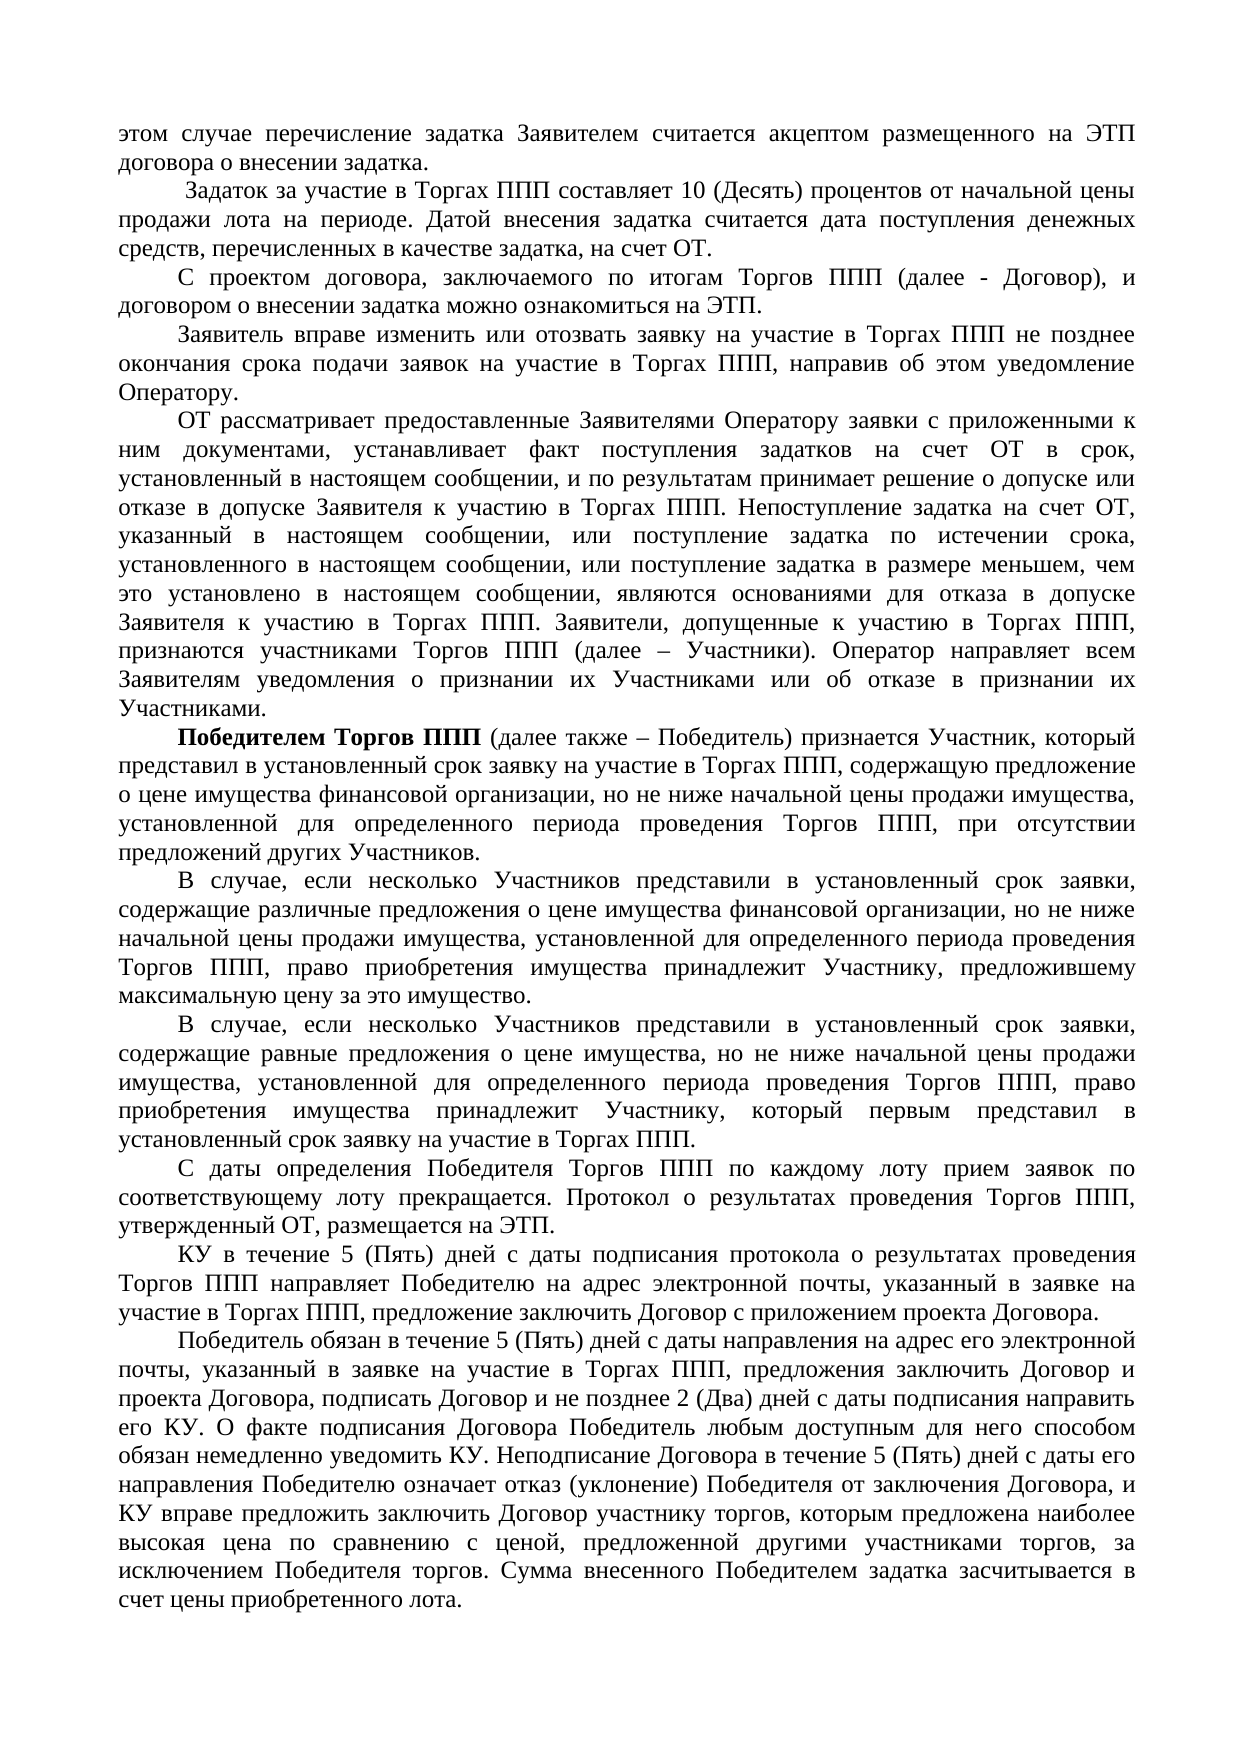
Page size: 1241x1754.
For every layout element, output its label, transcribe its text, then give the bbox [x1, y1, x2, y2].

text Победителем Торгов ППП (далее также – Победитель) признается Участник, который представил в установленный срок заявку на участие в Торгах ППП, содержащую предложение о цене имущества финансовой организации, но не ниже начальной цены продажи имущества, установленной для определенного периода проведения Торгов ППП, при отсутствии предложений других Участников. [118, 722, 1137, 866]
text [118, 118, 1137, 176]
text ОТ рассматривает предоставленные Заявителями Оператору заявки с приложенными к ним документами, устанавливает факт поступления задатков на счет ОТ в срок, установленный в настоящем сообщении, и по результатам принимает решение о допуске или отказе в допуске Заявителя к участию в Торгах ППП. Непоступление задатка на счет ОТ, указанный в настоящем сообщении, или поступление задатка по истечении срока, установленного в настоящем сообщении, или поступление задатка в размере меньшем, чем это установлено в настоящем сообщении, являются основаниями для отказа в допуске Заявителя к участию в Торгах ППП. Заявители, допущенные к участию в Торгах ППП, признаются участниками Торгов ППП (далее – Участники). Оператор направляет всем Заявителям уведомления о признании их Участниками или об отказе в признании их Участниками. [118, 406, 1137, 722]
text Победитель обязан в течение 5 (Пять) дней с даты направления на адрес его электронной почты, указанный в заявке на участие в Торгах ППП, предложения заключить Договор и проекта Договора, подписать Договор и не позднее 2 (Два) дней с даты подписания направить его КУ. О факте подписания Договора Победитель любым доступным для него способом обязан немедленно уведомить КУ. Неподписание Договора в течение 5 (Пять) дней с даты его направления Победителю означает отказ (уклонение) Победителя от заключения Договора, и КУ вправе предложить заключить Договор участнику торгов, которым предложена наиболее высокая цена по сравнению с ценой, предложенной другими участниками торгов, за исключением Победителя торгов. Сумма внесенного Победителем задатка засчитывается в счет цены приобретенного лота. [118, 1326, 1137, 1613]
text С проектом договора, заключаемого по итогам Торгов ППП (далее - Договор), и договором о внесении задатка можно ознакомиться на ЭТП. [118, 262, 1137, 319]
text В случае, если несколько Участников представили в установленный срок заявки, содержащие равные предложения о цене имущества, но не ниже начальной цены продажи имущества, установленной для определенного периода проведения Торгов ППП, право приобретения имущества принадлежит Участнику, который первым представил в установленный срок заявку на участие в Торгах ППП. [118, 1009, 1137, 1153]
text Заявитель вправе изменить или отозвать заявку на участие в Торгах ППП не позднее окончания срока подачи заявок на участие в Торгах ППП, направив об этом уведомление Оператору. [118, 319, 1137, 406]
text В случае, если несколько Участников представили в установленный срок заявки, содержащие различные предложения о цене имущества финансовой организации, но не ниже начальной цены продажи имущества, установленной для определенного периода проведения Торгов ППП, право приобретения имущества принадлежит Участнику, предложившему максимальную цену за это имущество. [118, 866, 1137, 1009]
text Задаток за участие в Торгах ППП составляет 10 (Десять) процентов от начальной цены продажи лота на периоде. Датой внесения задатка считается дата поступления денежных средств, перечисленных в качестве задатка, на счет ОТ. [118, 176, 1137, 262]
text КУ в течение 5 (Пять) дней с даты подписания протокола о результатах проведения Торгов ППП направляет Победителю на адрес электронной почты, указанный в заявке на участие в Торгах ППП, предложение заключить Договор с приложением проекта Договора. [118, 1239, 1137, 1326]
text С даты определения Победителя Торгов ППП по каждому лоту прием заявок по соответствующему лоту прекращается. Протокол о результатах проведения Торгов ППП, утвержденный ОТ, размещается на ЭТП. [118, 1153, 1137, 1239]
